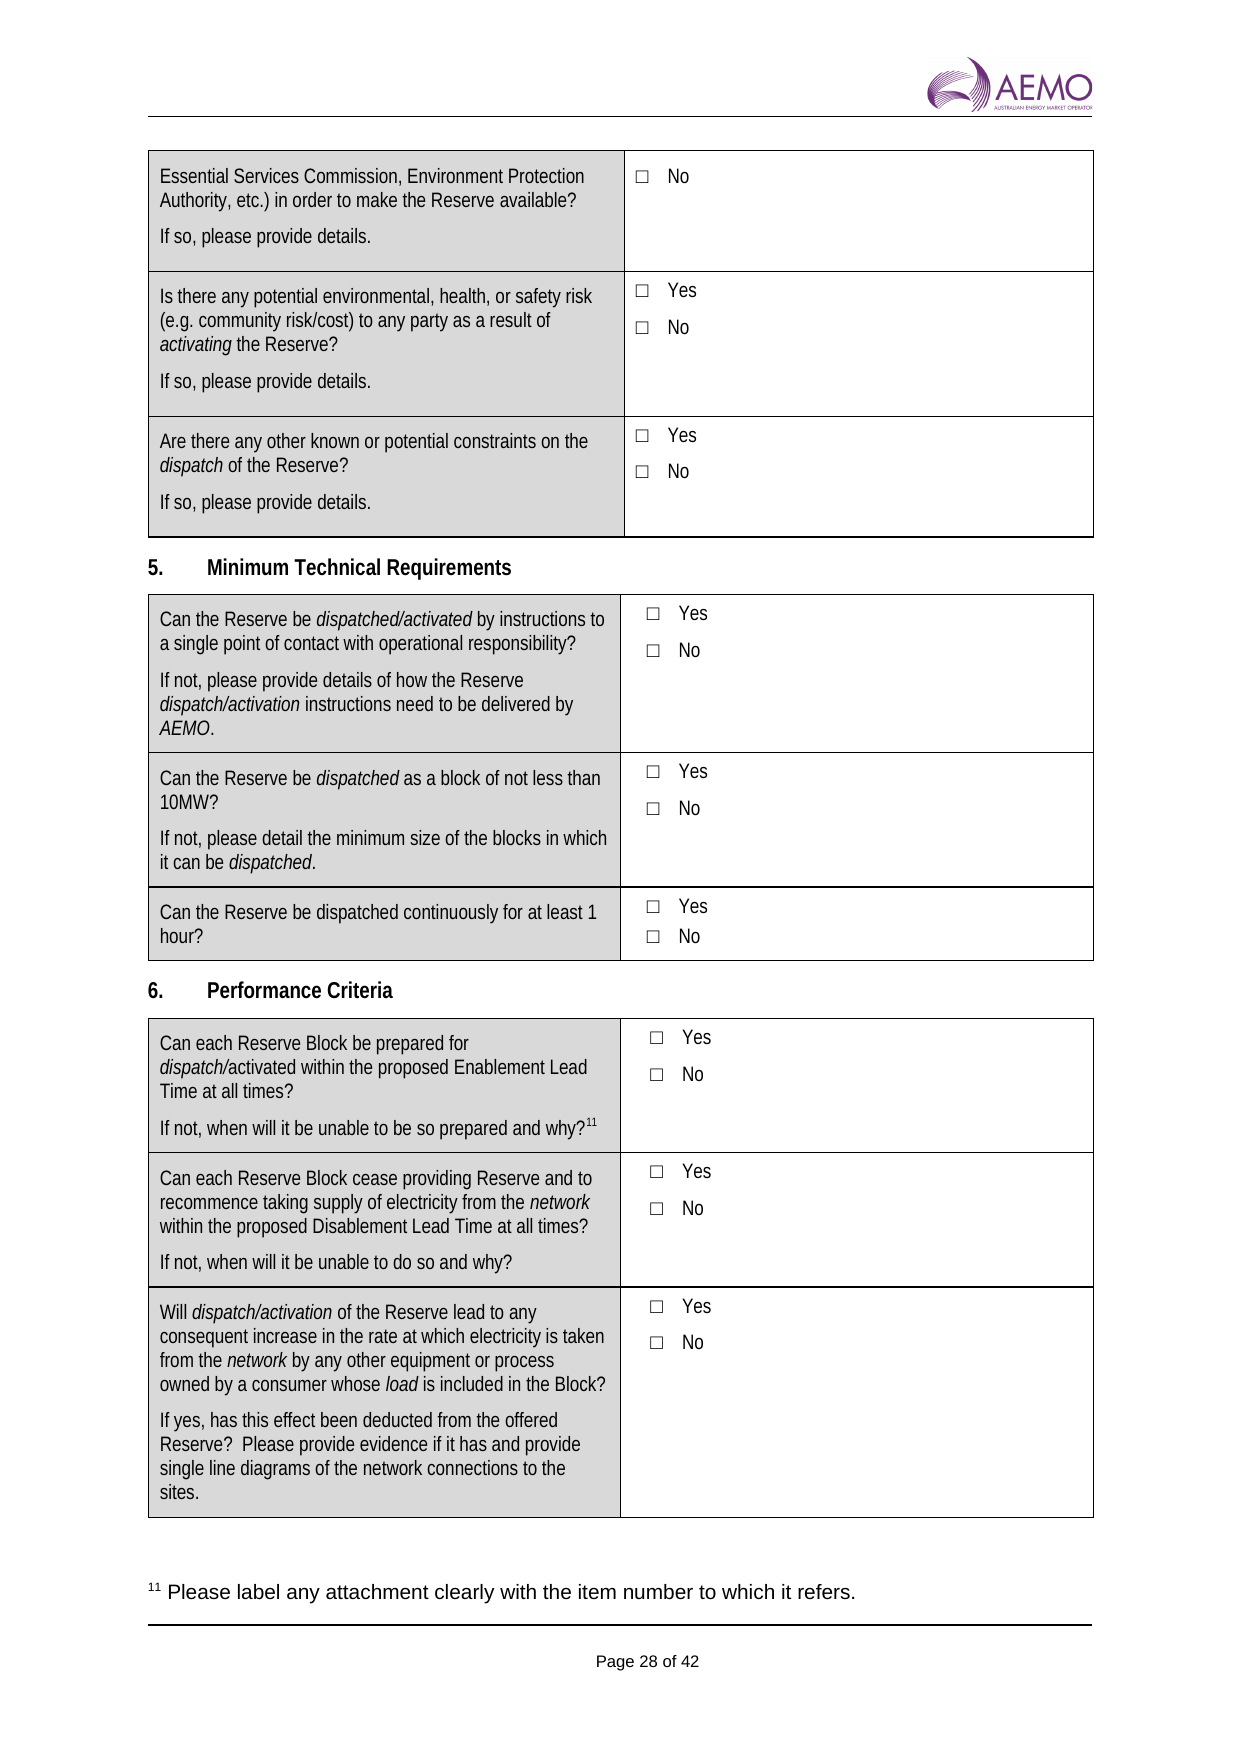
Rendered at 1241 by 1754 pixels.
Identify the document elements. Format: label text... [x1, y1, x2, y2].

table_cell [149, 151, 624, 271]
table_header □ Yes □ No [621, 595, 1093, 752]
table_cell □ Yes □ No [625, 151, 1093, 271]
table_cell □ Yes □ No [621, 888, 1093, 960]
picture [927, 57, 1093, 112]
table_cell □ Yes □ No [625, 417, 1093, 536]
table_cell Can the Reserve be dispatched continuously for at least 1 hour? [149, 888, 620, 960]
table_header □ Yes □ No [621, 1019, 1093, 1152]
table_cell Can each Reserve Block cease providing Reserve and to recommence taking supply of electricity from the network within the proposed Disablement Lead Time at all times? If not, when will it be unable to do so and why? [149, 1153, 620, 1286]
subtitle Performance Criteria [148, 974, 1092, 1005]
table_header Can the Reserve be dispatched/activated by instructions to a single point of contact with operational responsibility? If not, please provide details of how the Reserve dispatch/activation instructions need to be delivered by AEMO. [149, 595, 620, 752]
table_cell □ Yes □ No [621, 753, 1093, 886]
subtitle Minimum Technical Requirements [148, 550, 1092, 581]
table_header Can each Reserve Block be prepared for dispatch/activated within the proposed Enablement Lead Time at all times? If not, when will it be unable to be so prepared and why? [149, 1019, 620, 1152]
table_cell Are there any other known or potential constraints on the dispatch of the Reserve? If so, please provide details. [149, 417, 624, 536]
table_cell □ Yes □ No [621, 1153, 1093, 1286]
table_cell Will dispatch/activation of the Reserve lead to any consequent increase in the rate at which electricity is taken from the network by any other equipment or process owned by a consumer whose load is included in the Block? If yes, has this effect been deducted from the offered Reserve? Please provide evidence if it has and provide single line diagrams of the network connections to the sites. [149, 1288, 620, 1517]
table_cell Can the Reserve be dispatched as a block of not less than 10MW? If not, please detail the minimum size of the blocks in which it can be dispatched. [149, 753, 620, 886]
table_cell Is there any potential environmental, health, or safety risk (e.g. community risk/cost) to any party as a result of activating the Reserve? If so, please provide details. [149, 272, 624, 416]
table_cell □ Yes □ No [625, 272, 1093, 416]
table_cell □ Yes □ No [621, 1288, 1093, 1517]
